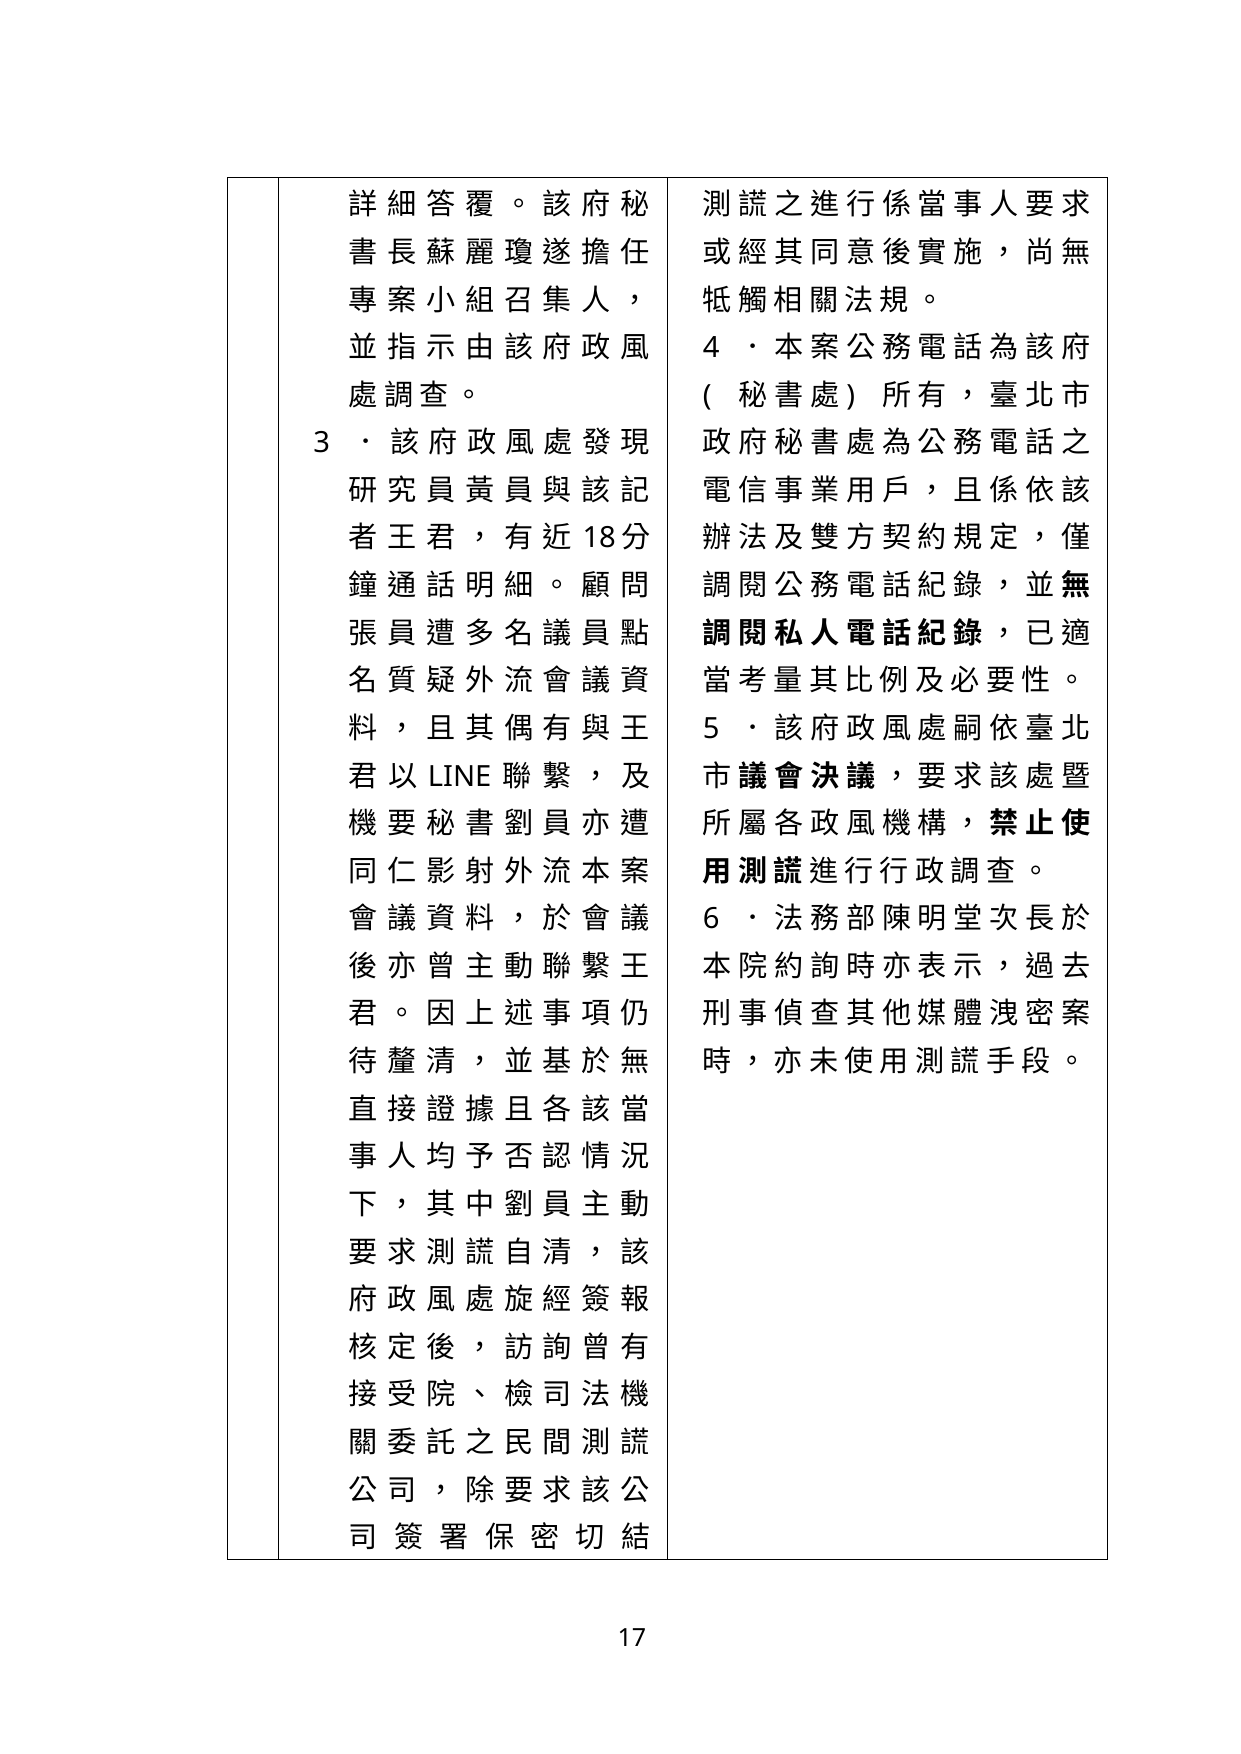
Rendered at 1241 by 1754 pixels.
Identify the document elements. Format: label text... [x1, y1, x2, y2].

table_cell 1 [228, 178, 278, 1559]
